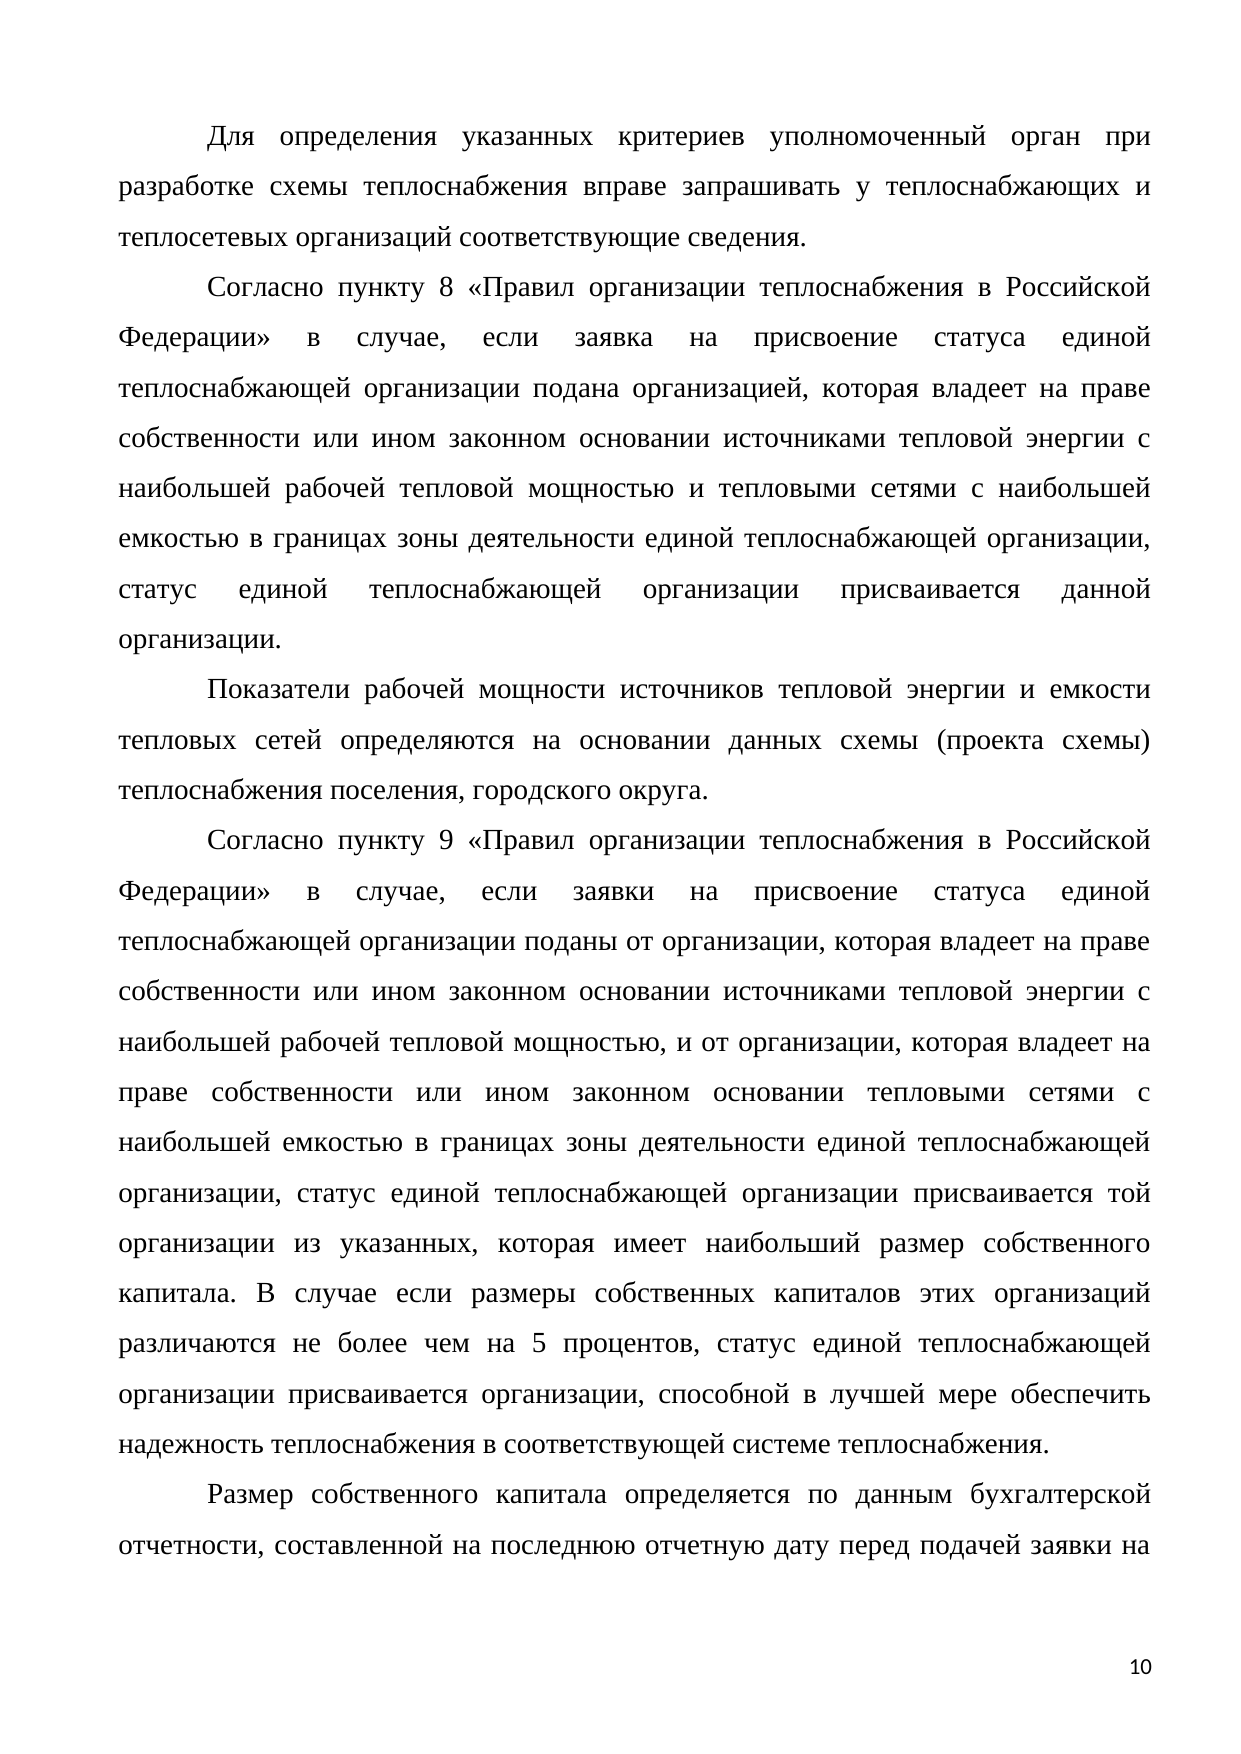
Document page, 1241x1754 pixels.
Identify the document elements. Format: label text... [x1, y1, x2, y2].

text Для определения указанных критериев уполномоченный орган при разработке схемы теплоснабжения вправе запрашивать у теплоснабжающих и теплосетевых организаций соответствующие сведения. [118, 118, 1152, 252]
text Согласно пункту 9 «Правил организации теплоснабжения в Российской Федерации» в случае, если заявки на присвоение статуса единой теплоснабжающей организации поданы от организации, которая владеет на праве собственности или ином законном основании источниками тепловой энергии с наибольшей рабочей тепловой мощностью, и от организации, которая владеет на праве собственности или ином законном основании тепловыми сетями с наибольшей емкостью в границах зоны деятельности единой теплоснабжающей организации, статус единой теплоснабжающей организации присваивается той организации из указанных, которая имеет наибольший размер собственного капитала. В случае если размеры собственных капиталов этих организаций различаются не более чем на 5 процентов, статус единой теплоснабжающей организации присваивается организации, способной в лучшей мере обеспечить надежность теплоснабжения в соответствующей системе теплоснабжения. [118, 822, 1152, 1460]
text Согласно пункту 8 «Правил организации теплоснабжения в Российской Федерации» в случае, если заявка на присвоение статуса единой теплоснабжающей организации подана организацией, которая владеет на праве собственности или ином законном основании источниками тепловой энергии с наибольшей рабочей тепловой мощностью и тепловыми сетями с наибольшей емкостью в границах зоны деятельности единой теплоснабжающей организации, статус единой теплоснабжающей организации присваивается данной организации. [118, 269, 1152, 655]
text Показатели рабочей мощности источников тепловой энергии и емкости тепловых сетей определяются на основании данных схемы (проекта схемы) теплоснабжения поселения, городского округа. [118, 672, 1152, 806]
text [118, 1477, 1152, 1560]
